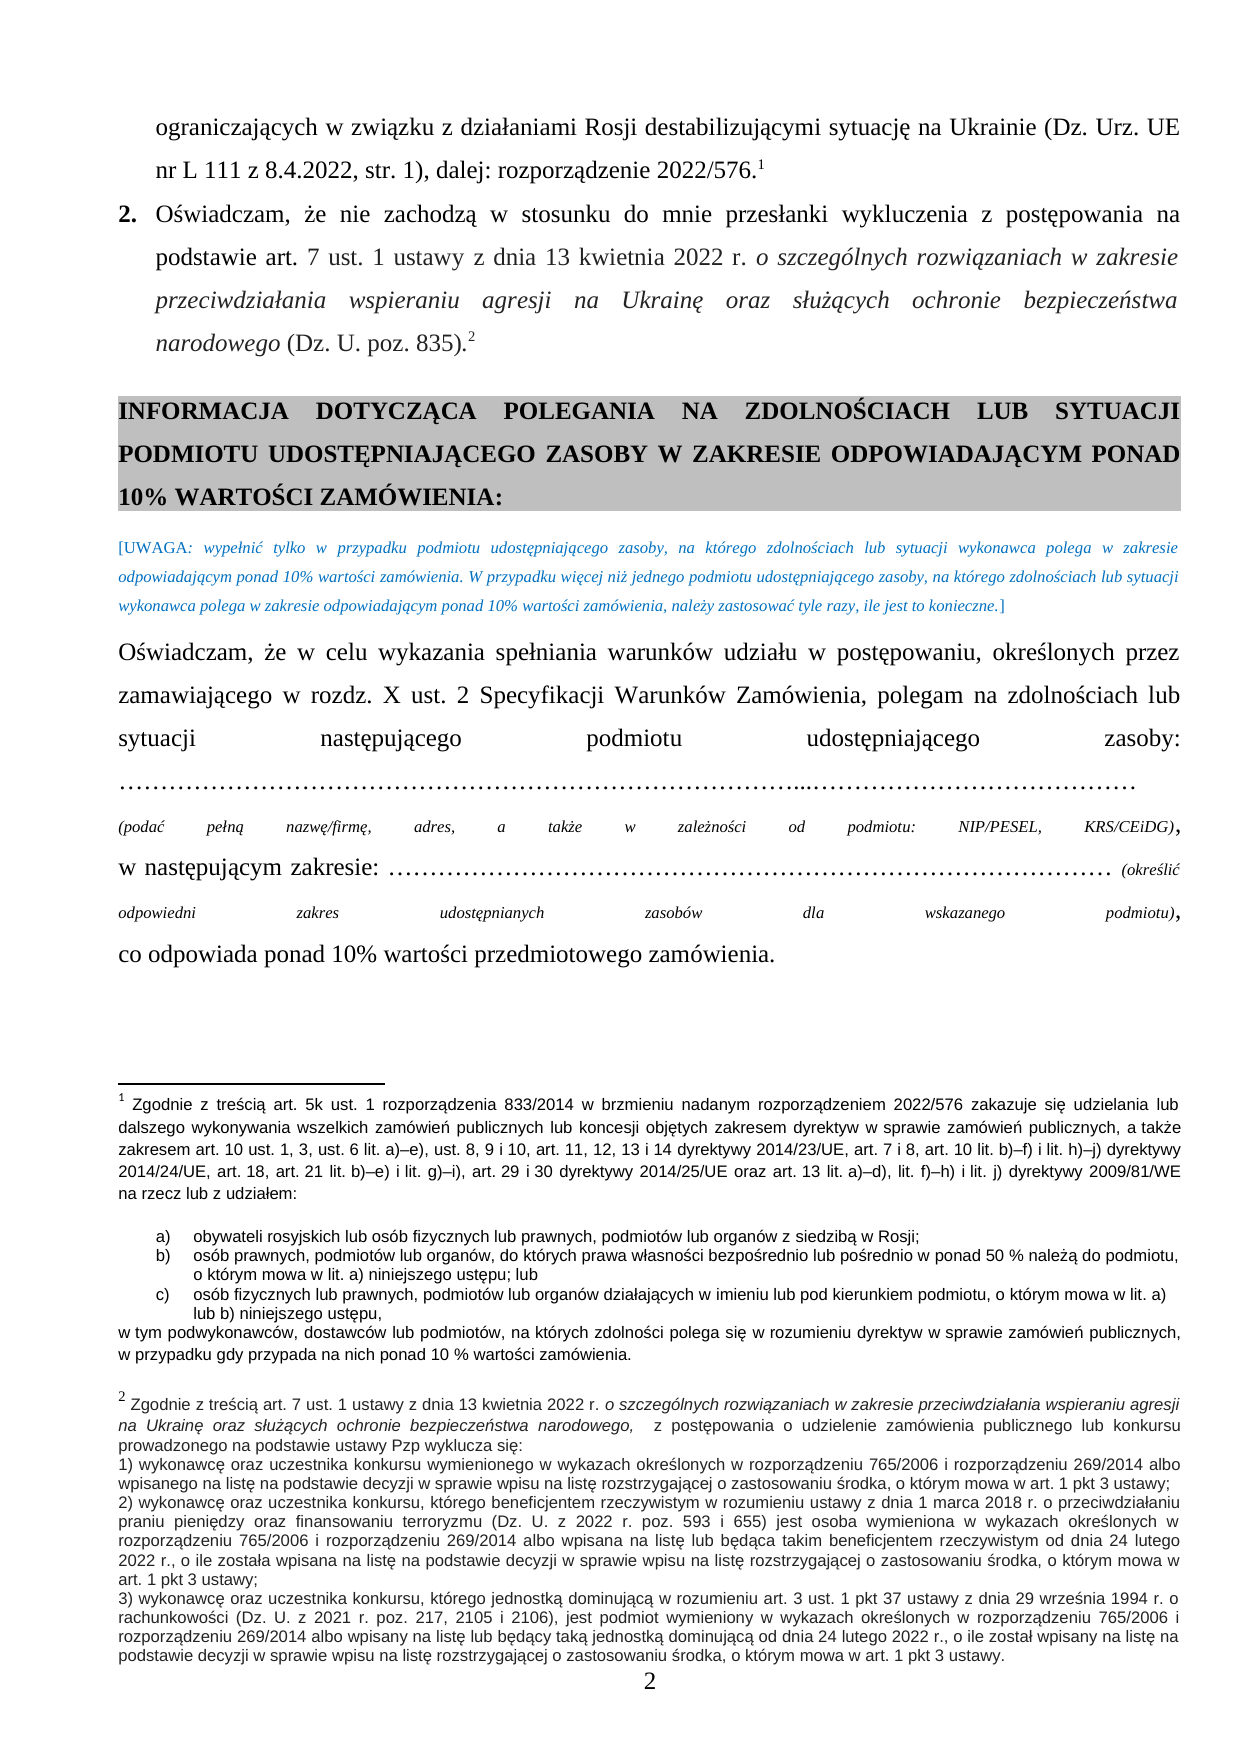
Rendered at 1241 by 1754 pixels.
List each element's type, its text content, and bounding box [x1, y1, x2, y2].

list Oświadczam, że nie zachodzą w stosunku do mnie przesłanki wykluczenia z postępowania na podstawie art. 7 ust. 1 ustawy z dnia 13 kwietnia 2022 r. o szczególnych rozwiązaniach w zakresie przeciwdziałania wspieraniu agresji na Ukrainę oraz służących ochronie bezpieczeństwa narodowego (Dz. U. poz. 835). [118, 199, 1181, 357]
text INFORMACJA DOTYCZĄCA POLEGANIA NA ZDOLNOŚCIACH LUB SYTUACJI PODMIOTU UDOSTĘPNIAJĄCEGO ZASOBY W ZAKRESIE ODPOWIADAJĄCYM PONAD 10% WARTOŚCI ZAMÓWIENIA: [118, 396, 1181, 511]
text [UWAGA: wypełnić tylko w przypadku podmiotu udostępniającego zasoby, na którego zdolnościach lub sytuacji wykonawca polega w zakresie odpowiadającym ponad 10% wartości zamówienia. W przypadku więcej niż jednego podmiotu udostępniającego zasoby, na którego zdolnościach lub sytuacji wykonawca polega w zakresie odpowiadającym ponad 10% wartości zamówienia, należy zastosować tyle razy, ile jest to konieczne.] [118, 538, 1181, 615]
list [118, 112, 1181, 184]
text Oświadczam, że w celu wykazania spełniania warunków udziału w postępowaniu, określonych przez zamawiającego w rozdz. X ust. 2 Specyfikacji Warunków Zamówienia, polegam na zdolnościach lub sytuacji następującego podmiotu udostępniającego zasoby: ………………………………………………………………………...………………………………… (podać pełną nazwę/firmę, adres, a także w zależności od podmiotu: NIP/PESEL, KRS/CEiDG), w następującym zakresie: …………………………………………………………………………… (określić odpowiedni zakres udostępnianych zasobów dla wskazanego podmiotu), co odpowiada ponad 10% wartości przedmiotowego zamówienia. [118, 637, 1181, 967]
